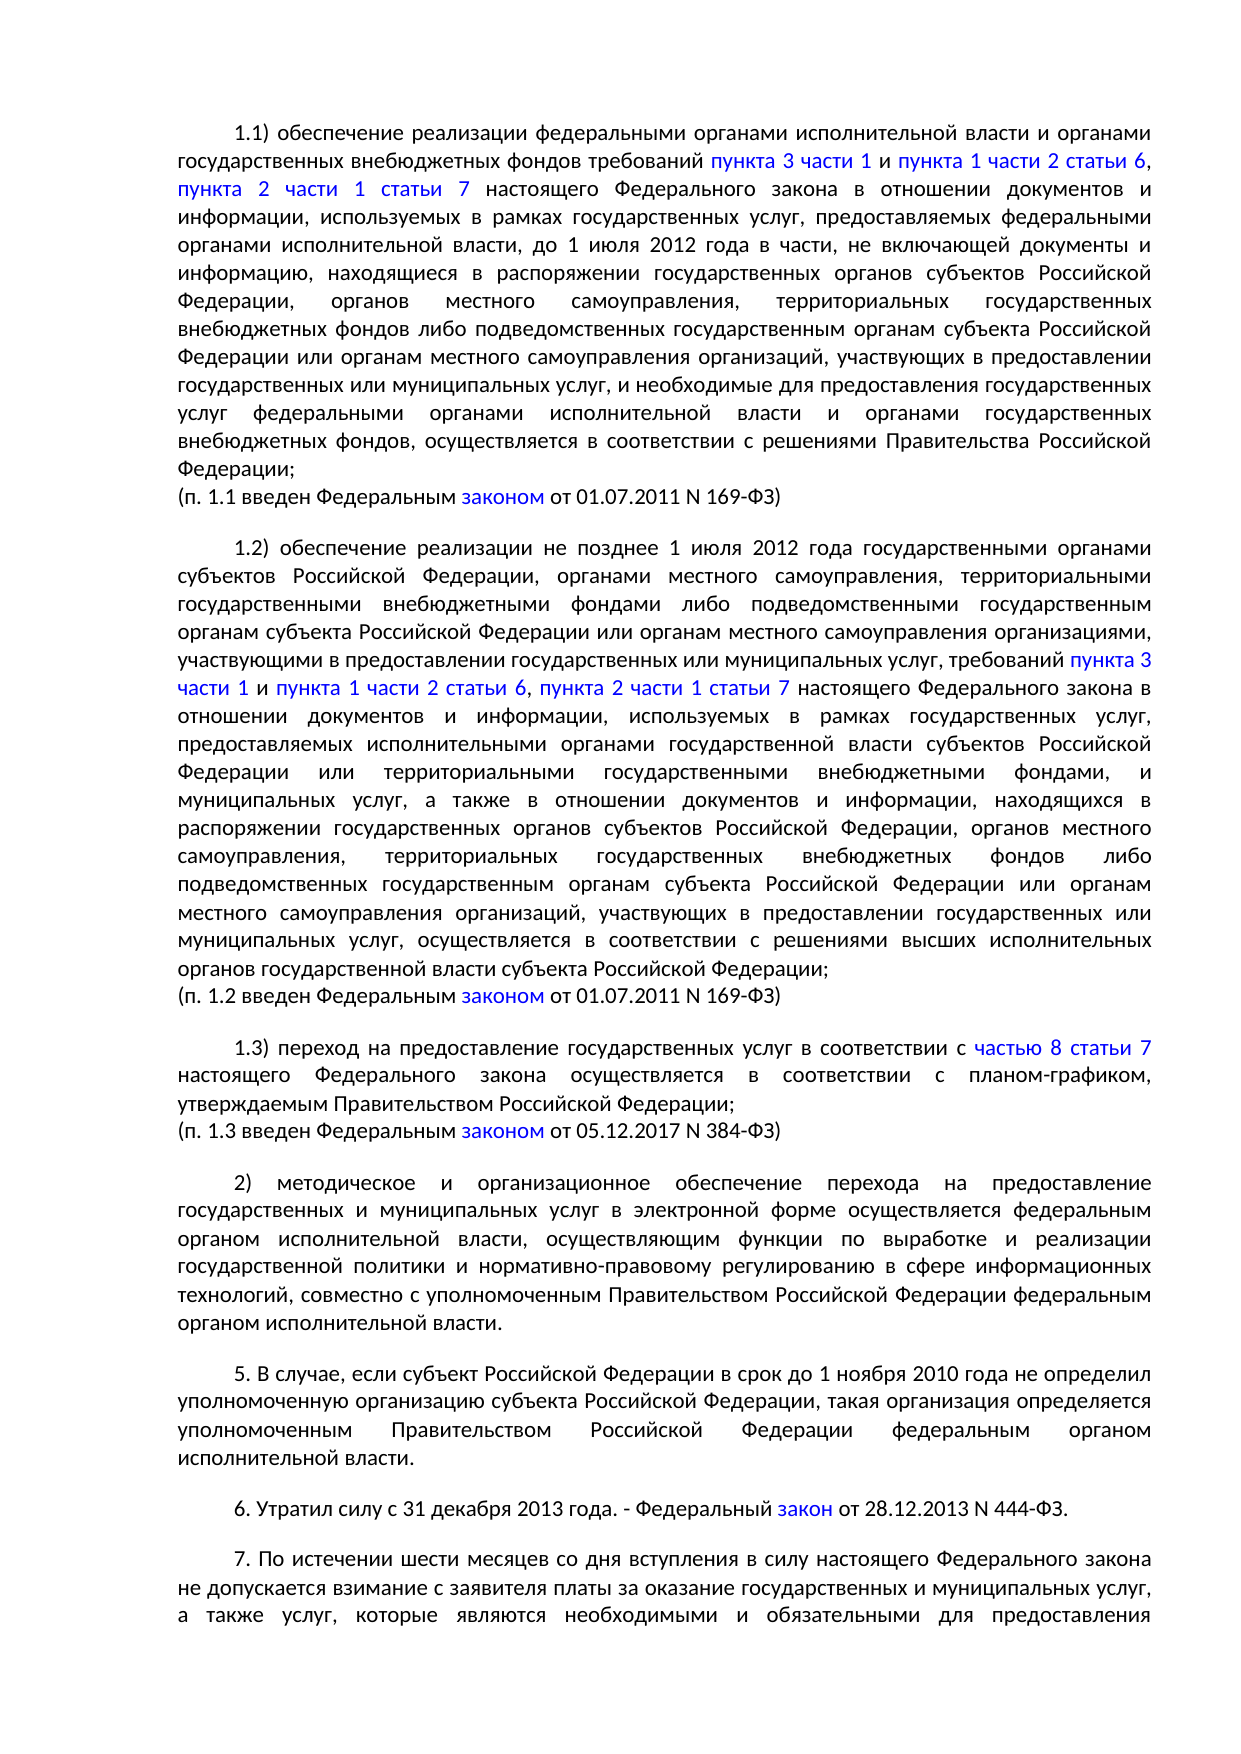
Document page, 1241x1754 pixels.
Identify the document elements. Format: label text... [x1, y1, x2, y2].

text 2) методическое и организационное обеспечение перехода на предоставление государственных и муниципальных услуг в электронной форме осуществляется федеральным органом исполнительной власти, осуществляющим функции по выработке и реализации государственной политики и нормативно-правовому регулированию в сфере информационных технологий, совместно с уполномоченным Правительством Российской Федерации федеральным органом исполнительной власти. [177, 1168, 1152, 1336]
text (п. 1.2 введен Федеральным законом от 01.07.2011 N 169-ФЗ) [177, 982, 1152, 1010]
text 5. В случае, если субъект Российской Федерации в срок до 1 ноября 2010 года не определил уполномоченную организацию субъекта Российской Федерации, такая организация определяется уполномоченным Правительством Российской Федерации федеральным органом исполнительной власти. [177, 1359, 1152, 1471]
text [177, 1544, 1152, 1629]
text (п. 1.3 введен Федеральным законом от 05.12.2017 N 384-ФЗ) [177, 1117, 1152, 1145]
text (п. 1.1 введен Федеральным законом от 01.07.2011 N 169-ФЗ) [177, 482, 1152, 510]
text 1.2) обеспечение реализации не позднее 1 июля 2012 года государственными органами субъектов Российской Федерации, органами местного самоуправления, территориальными государственными внебюджетными фондами либо подведомственными государственным органам субъекта Российской Федерации или органам местного самоуправления организациями, участвующими в предоставлении государственных или муниципальных услуг, требований пункта 3 части 1 и пункта 1 части 2 статьи 6, пункта 2 части 1 статьи 7 настоящего Федерального закона в отношении документов и информации, используемых в рамках государственных услуг, предоставляемых исполнительными органами государственной власти субъектов Российской Федерации или территориальными государственными внебюджетными фондами, и муниципальных услуг, а также в отношении документов и информации, находящихся в распоряжении государственных органов субъектов Российской Федерации, органов местного самоуправления, территориальных государственных внебюджетных фондов либо подведомственных государственным органам субъекта Российской Федерации или органам местного самоуправления организаций, участвующих в предоставлении государственных или муниципальных услуг, осуществляется в соответствии с решениями высших исполнительных органов государственной власти субъекта Российской Федерации; [177, 533, 1152, 982]
text 6. Утратил силу с 31 декабря 2013 года. - Федеральный закон от 28.12.2013 N 444-ФЗ. [177, 1494, 1152, 1522]
text 1.1) обеспечение реализации федеральными органами исполнительной власти и органами государственных внебюджетных фондов требований пункта 3 части 1 и пункта 1 части 2 статьи 6, пункта 2 части 1 статьи 7 настоящего Федерального закона в отношении документов и информации, используемых в рамках государственных услуг, предоставляемых федеральными органами исполнительной власти, до 1 июля 2012 года в части, не включающей документы и информацию, находящиеся в распоряжении государственных органов субъектов Российской Федерации, органов местного самоуправления, территориальных государственных внебюджетных фондов либо подведомственных государственным органам субъекта Российской Федерации или органам местного самоуправления организаций, участвующих в предоставлении государственных или муниципальных услуг, и необходимые для предоставления государственных услуг федеральными органами исполнительной власти и органами государственных внебюджетных фондов, осуществляется в соответствии с решениями Правительства Российской Федерации; [177, 118, 1152, 482]
text 1.3) переход на предоставление государственных услуг в соответствии с частью 8 статьи 7 настоящего Федерального закона осуществляется в соответствии с планом-графиком, утверждаемым Правительством Российской Федерации; [177, 1033, 1152, 1117]
